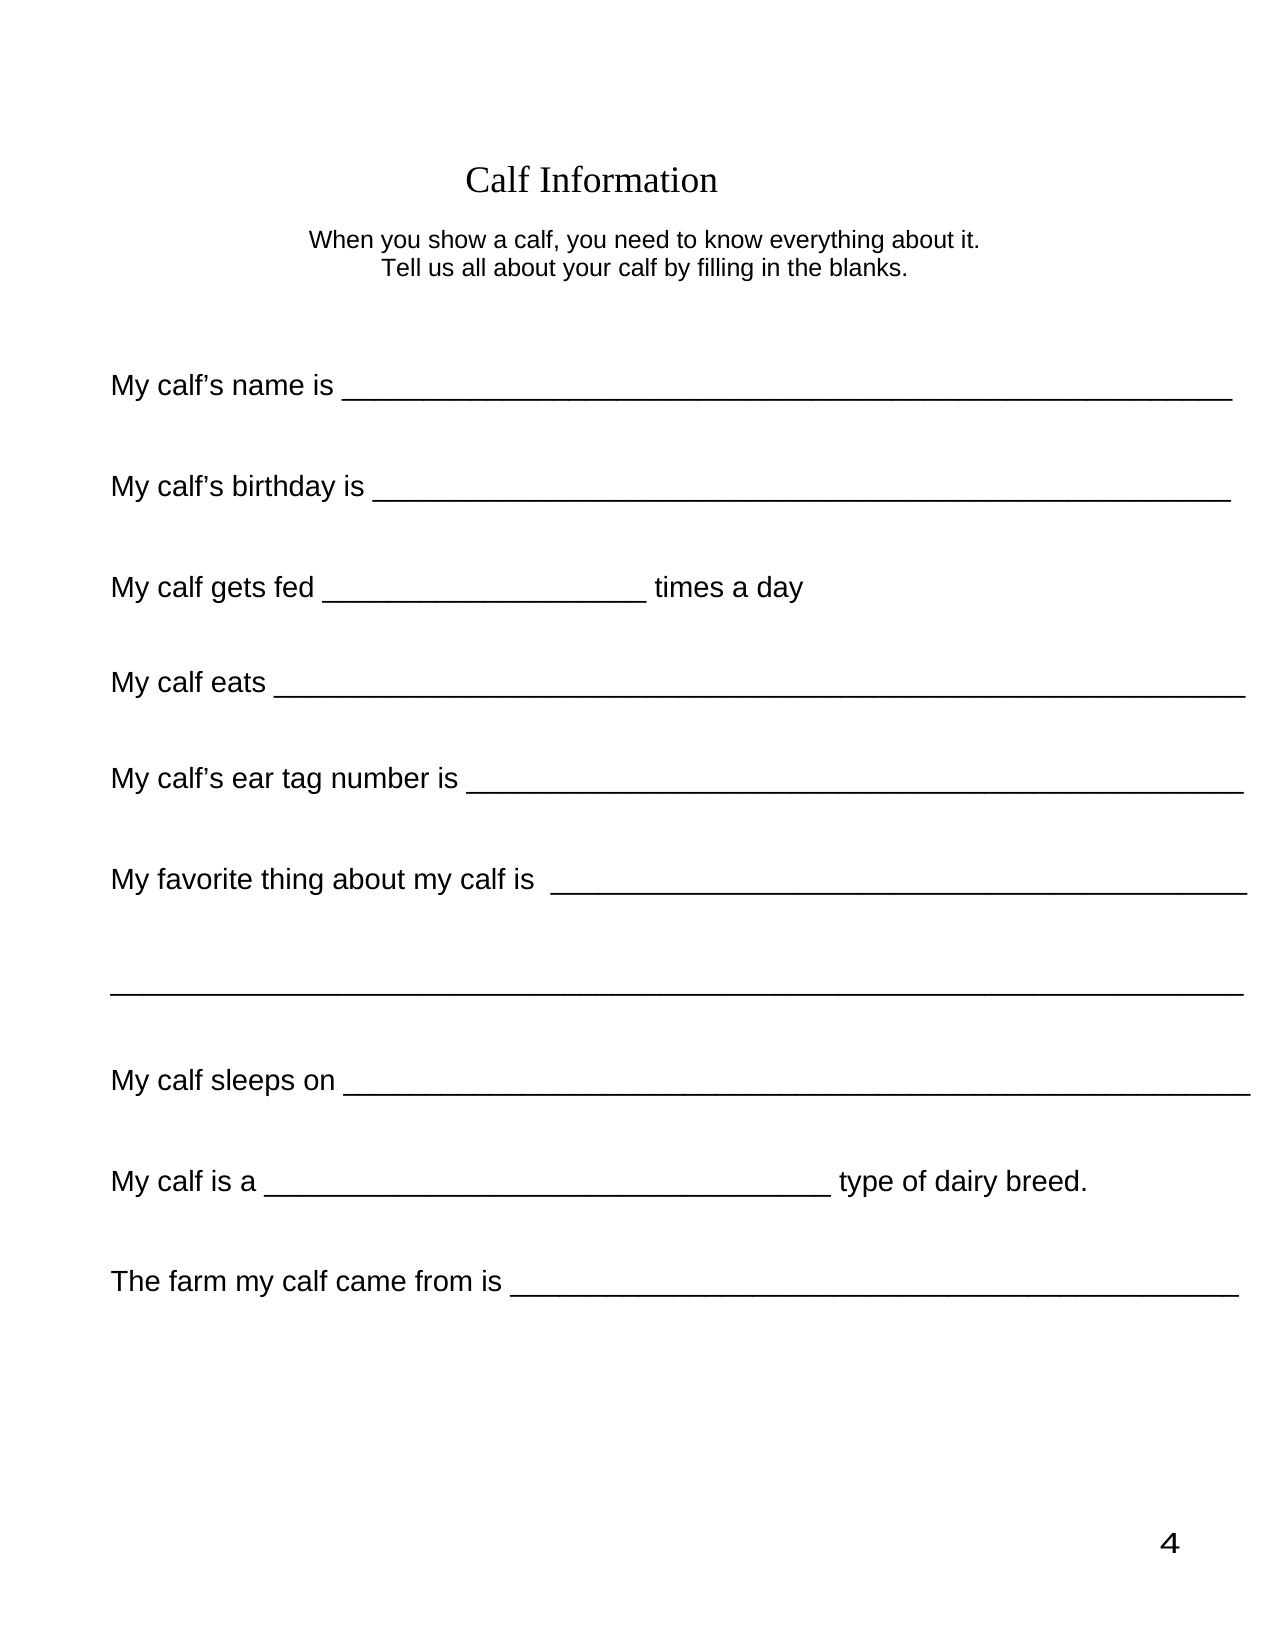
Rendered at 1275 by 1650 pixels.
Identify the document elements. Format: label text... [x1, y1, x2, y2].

text My calf is a ___________________________________ type of dairy breed. [35, 1164, 1254, 1197]
text Tell us all about your calf by filling in the blanks. [35, 253, 1254, 282]
text My calf sleeps on ________________________________________________________ [35, 1063, 1254, 1097]
text My calf’s birthday is _____________________________________________________ [35, 469, 1254, 503]
text When you show a calf, you need to know everything about it. [35, 225, 1254, 253]
text ______________________________________________________________________ [35, 963, 1254, 996]
subtitle Calf Information [381, 158, 1254, 201]
text 4 [35, 1526, 1180, 1559]
text My favorite thing about my calf is ___________________________________________ [35, 862, 1254, 896]
text My calf’s ear tag number is ________________________________________________ [35, 761, 1254, 795]
text The farm my calf came from is _____________________________________________ [35, 1264, 1254, 1298]
text My calf eats ____________________________________________________________ [35, 666, 1254, 699]
text My calf’s name is _______________________________________________________ [35, 368, 1254, 402]
text My calf gets fed ____________________ times a day [35, 570, 1254, 603]
